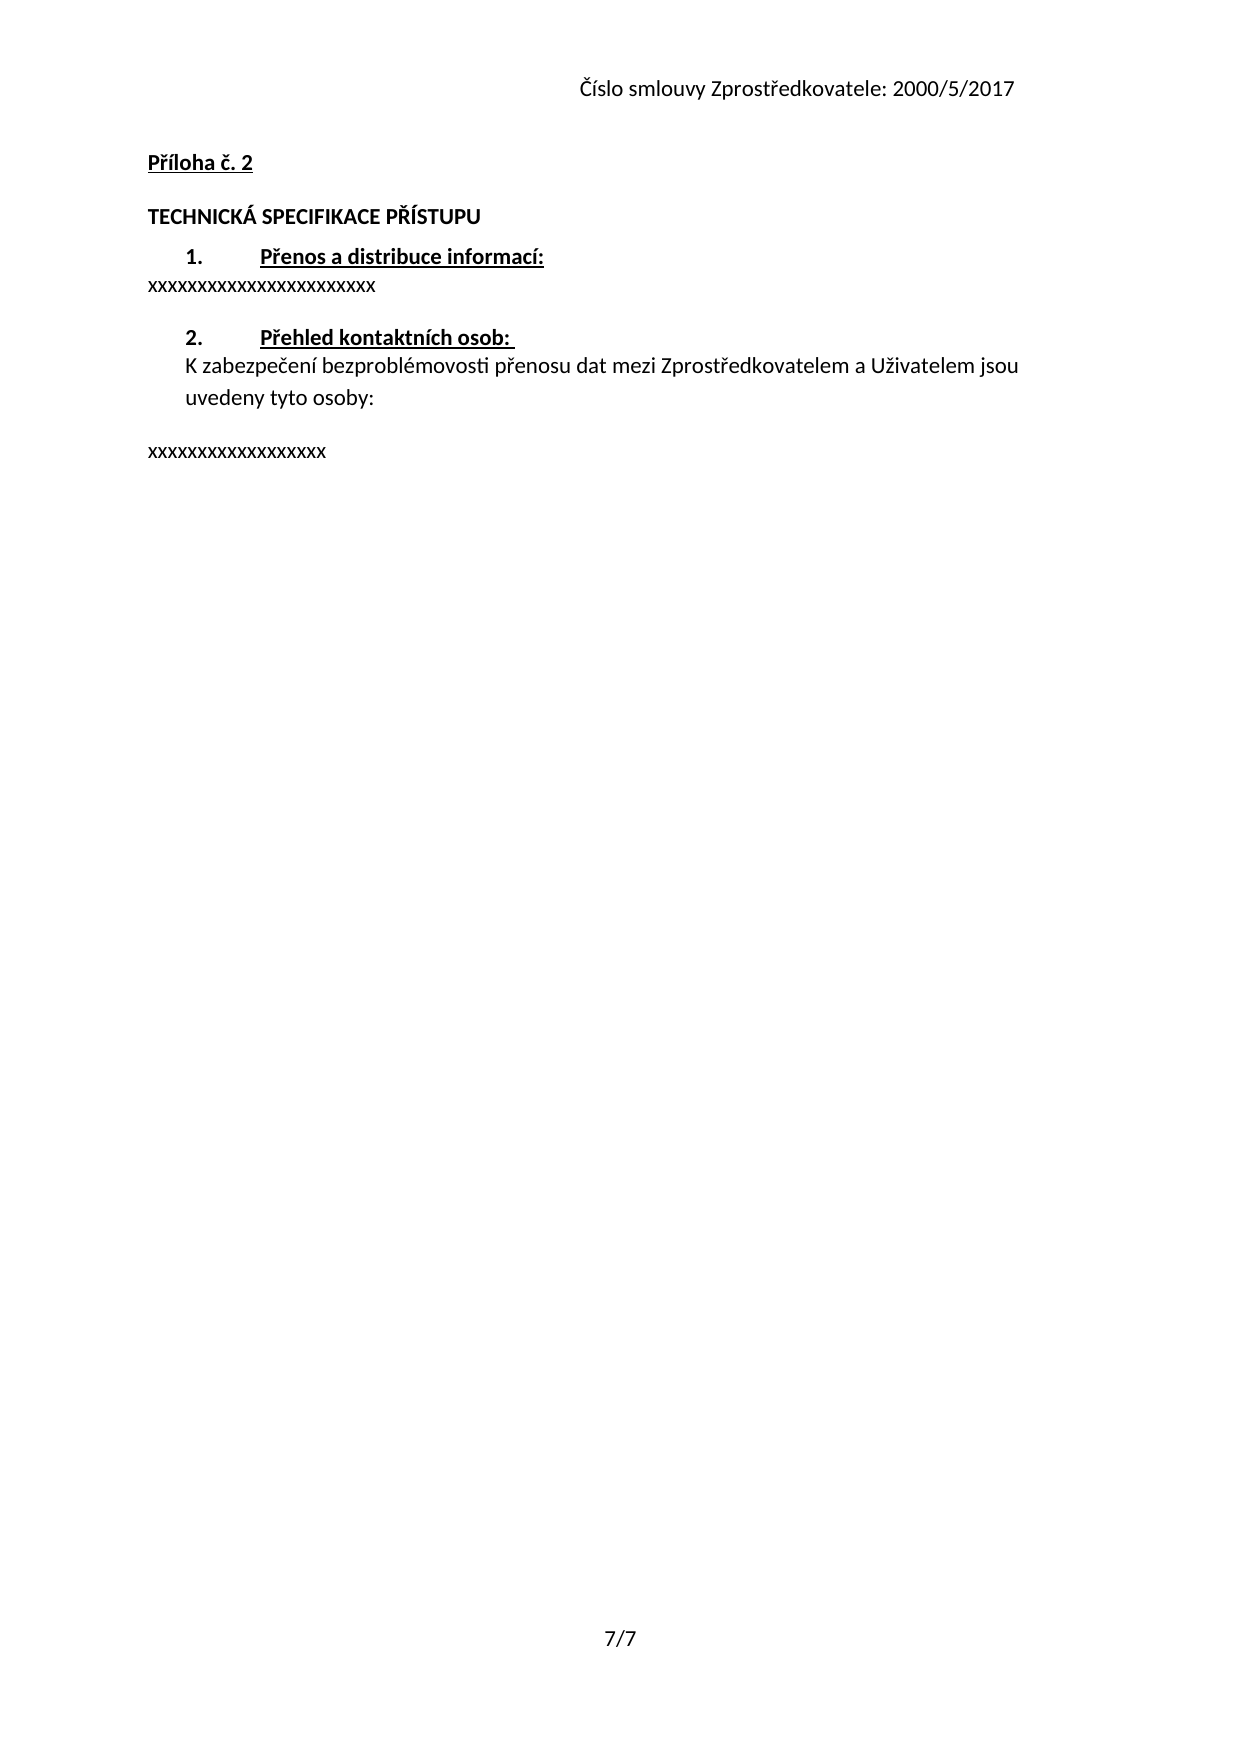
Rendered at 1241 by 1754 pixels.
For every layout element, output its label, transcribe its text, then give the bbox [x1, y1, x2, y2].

text Příloha č. 2 [148, 148, 1093, 176]
text xxxxxxxxxxxxxxxxxxxxxxx [148, 270, 1093, 298]
text xxxxxxxxxxxxxxxxxx [148, 437, 1093, 464]
list Přehled kontaktních osob: [185, 323, 1093, 351]
list Přenos a distribuce informací: [185, 242, 1093, 270]
subtitle technická specifikace přístupu [148, 201, 1093, 230]
text K zabezpečení bezproblémovosti přenosu dat mezi Zprostředkovatelem a Uživatelem jsou uvedeny tyto osoby: [185, 351, 1093, 412]
